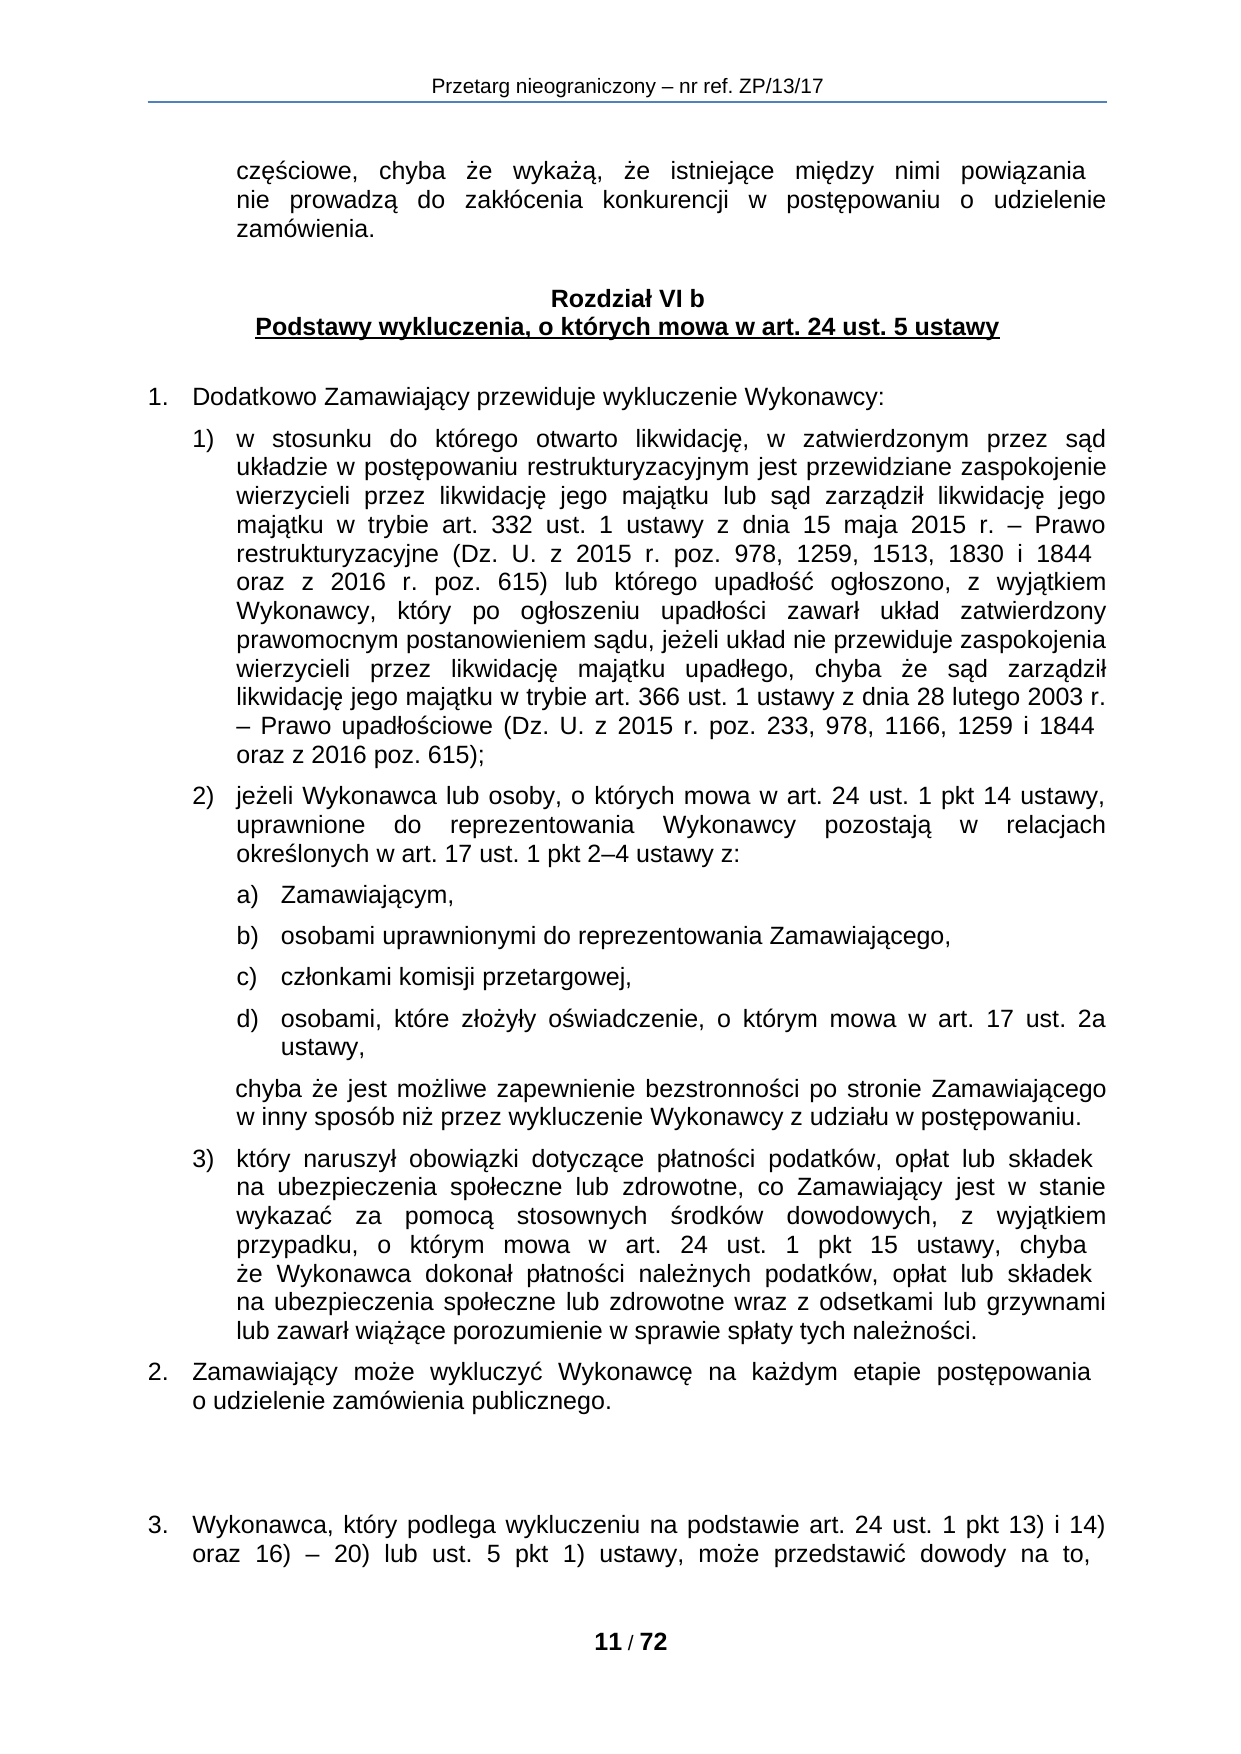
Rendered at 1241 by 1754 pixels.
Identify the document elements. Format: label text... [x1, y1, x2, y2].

list Zamawiającym, [236, 880, 1107, 909]
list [148, 1510, 1107, 1567]
list osobami, które złożyły oświadczenie, o którym mowa w art. 17 ust. 2a ustawy, [236, 1004, 1107, 1061]
list osobami uprawnionymi do reprezentowania Zamawiającego, [236, 921, 1107, 950]
list jeżeli Wykonawca lub osoby, o których mowa w art. 24 ust. 1 pkt 14 ustawy, uprawnione do reprezentowania Wykonawcy pozostają w relacjach określonych w art. 17 ust. 1 pkt 2–4 ustawy z: [192, 781, 1107, 867]
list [192, 156, 1107, 242]
list Zamawiający może wykluczyć Wykonawcę na każdym etapie postępowania o udzielenie zamówienia publicznego. [148, 1357, 1107, 1415]
list w stosunku do którego otwarto likwidację, w zatwierdzonym przez sąd układzie w postępowaniu restrukturyzacyjnym jest przewidziane zaspokojenie wierzycieli przez likwidację jego majątku lub sąd zarządził likwidację jego majątku w trybie art. 332 ust. 1 ustawy z dnia 15 maja 2015 r. – Prawo restrukturyzacyjne (Dz. U. z 2015 r. poz. 978, 1259, 1513, 1830 i 1844 oraz z 2016 r. poz. 615) lub którego upadłość ogłoszono, z wyjątkiem Wykonawcy, który po ogłoszeniu upadłości zawarł układ zatwierdzony prawomocnym postanowieniem sądu, jeżeli układ nie przewiduje zaspokojenia wierzycieli przez likwidację majątku upadłego, chyba że sąd zarządził likwidację jego majątku w trybie art. 366 ust. 1 ustawy z dnia 28 lutego 2003 r. – Prawo upadłościowe (Dz. U. z 2015 r. poz. 233, 978, 1166, 1259 i 1844 oraz z 2016 poz. 615); [192, 424, 1107, 769]
list który naruszył obowiązki dotyczące płatności podatków, opłat lub składek na ubezpieczenia społeczne lub zdrowotne, co Zamawiający jest w stanie wykazać za pomocą stosownych środków dowodowych, z wyjątkiem przypadku, o którym mowa w art. 24 ust. 1 pkt 15 ustawy, chyba że Wykonawca dokonał płatności należnych podatków, opłat lub składek na ubezpieczenia społeczne lub zdrowotne wraz z odsetkami lub grzywnami lub zawarł wiążące porozumienie w sprawie spłaty tych należności. [192, 1144, 1107, 1345]
text Rozdział VI b [148, 284, 1107, 312]
list członkami komisji przetargowej, [236, 962, 1107, 991]
text chyba że jest możliwe zapewnienie bezstronności po stronie Zamawiającego w inny sposób niż przez wykluczenie Wykonawcy z udziału w postępowaniu. [235, 1074, 1107, 1131]
text Podstawy wykluczenia, o których mowa w art. 24 ust. 5 ustawy [148, 312, 1107, 341]
list Dodatkowo Zamawiający przewiduje wykluczenie Wykonawcy: [148, 382, 1107, 411]
